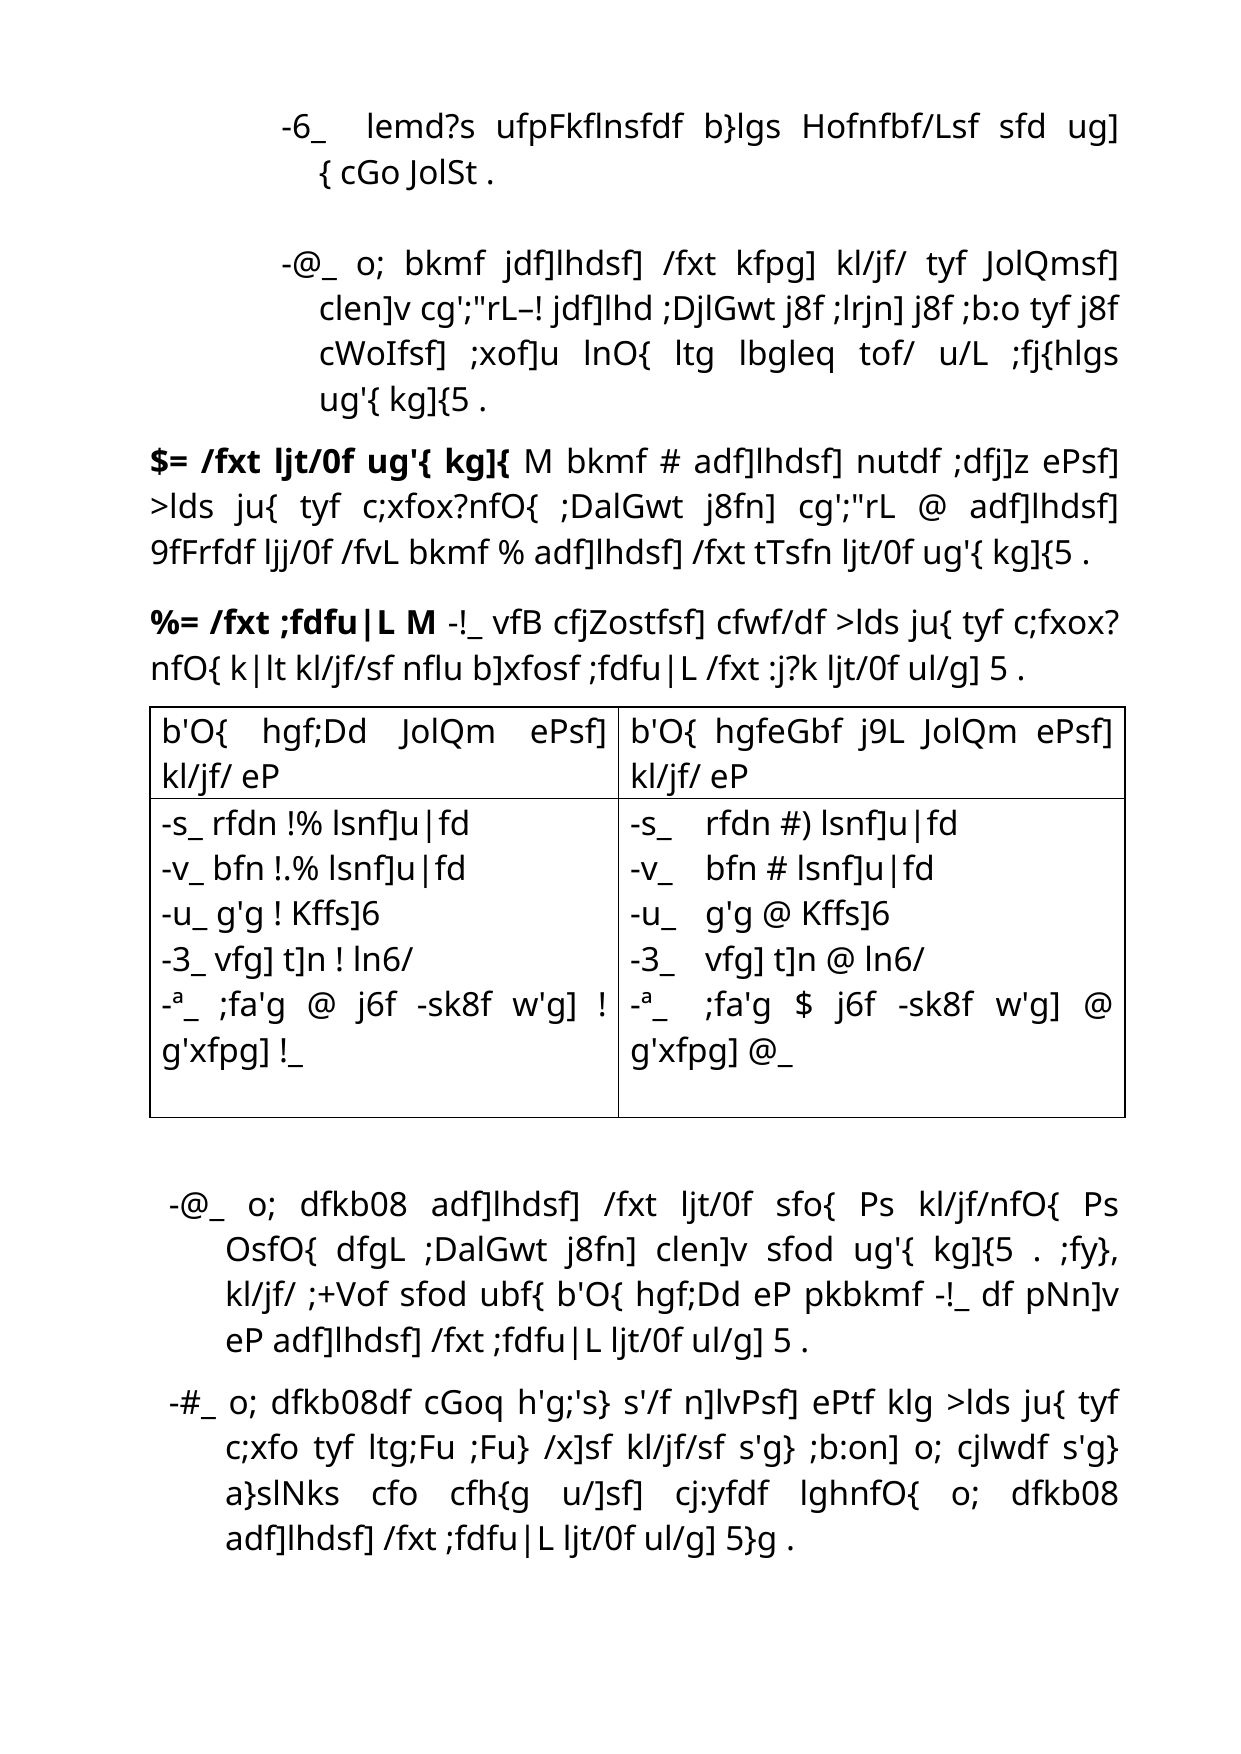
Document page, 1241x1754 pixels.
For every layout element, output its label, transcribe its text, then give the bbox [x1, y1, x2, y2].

table_cell -s_ rfdn #) lsnf]u|fd -v_ bfn # lsnf]u|fd -u_ g'g @ Kffs]6 -3_ vfg] t]n @ ln6/ -ª_ ;fa'g $ j6f -sk8f w'g] @ g'xfpg] @_ [619, 799, 1124, 1117]
text -@_ o; dfkb08 adf]lhdsf] /fxt ljt/0f sfo{ Ps kl/jf/nfO{ Ps OsfO{ dfgL ;DalGwt j8fn] clen]v sfod ug'{ kg]{5 . ;fy}, kl/jf/ ;+Vof sfod ubf{ b'O{ hgf;Dd eP pkbkmf -!_ df pNn]v eP adf]lhdsf] /fxt ;fdfu|L ljt/0f ul/g] 5 . [169, 1180, 1120, 1362]
table_cell -s_ rfdn !% lsnf]u|fd -v_ bfn !.% lsnf]u|fd -u_ g'g ! Kffs]6 -3_ vfg] t]n ! ln6/ -ª_ ;fa'g @ j6f -sk8f w'g] ! g'xfpg] !_ [151, 799, 618, 1117]
table_header b'O{ hgfeGbf j9L JolQm ePsf] kl/jf/ eP [619, 708, 1124, 798]
list -6_ lemd?s ufpFkflnsfdf b}lgs Hofnfbf/Lsf sfd ug]{ cGo JolSt . [281, 103, 1120, 194]
text $= /fxt ljt/0f ug'{ kg]{ M bkmf # adf]lhdsf] nutdf ;dfj]z ePsf] >lds ju{ tyf c;xfox?nfO{ ;DalGwt j8fn] cg';"rL @ adf]lhdsf] 9fFrfdf ljj/0f /fvL bkmf % adf]lhdsf] /fxt tTsfn ljt/0f ug'{ kg]{5 . [150, 438, 1120, 574]
table_header b'O{ hgf;Dd JolQm ePsf] kl/jf/ eP [151, 708, 618, 798]
list -@_ o; bkmf jdf]lhdsf] /fxt kfpg] kl/jf/ tyf JolQmsf] clen]v cg';"rL–! jdf]lhd ;DjlGwt j8f ;lrjn] j8f ;b:o tyf j8f cWoIfsf] ;xof]u lnO{ ltg lbgleq tof/ u/L ;fj{hlgs ug'{ kg]{5 . [281, 239, 1120, 421]
text -#_ o; dfkb08df cGoq h'g;'s} s'/f n]lvPsf] ePtf klg >lds ju{ tyf c;xfo tyf ltg;Fu ;Fu} /x]sf kl/jf/sf s'g} ;b:on] o; cjlwdf s'g} a}slNks cfo cfh{g u/]sf] cj:yfdf lghnfO{ o; dfkb08 adf]lhdsf] /fxt ;fdfu|L ljt/0f ul/g] 5}g . [169, 1379, 1120, 1560]
text %= /fxt ;fdfu|L M -!_ vfB cfjZostfsf] cfwf/df >lds ju{ tyf c;fxox?nfO{ k|lt kl/jf/sf nflu b]xfosf ;fdfu|L /fxt :j?k ljt/0f ul/g] 5 . [150, 599, 1120, 690]
